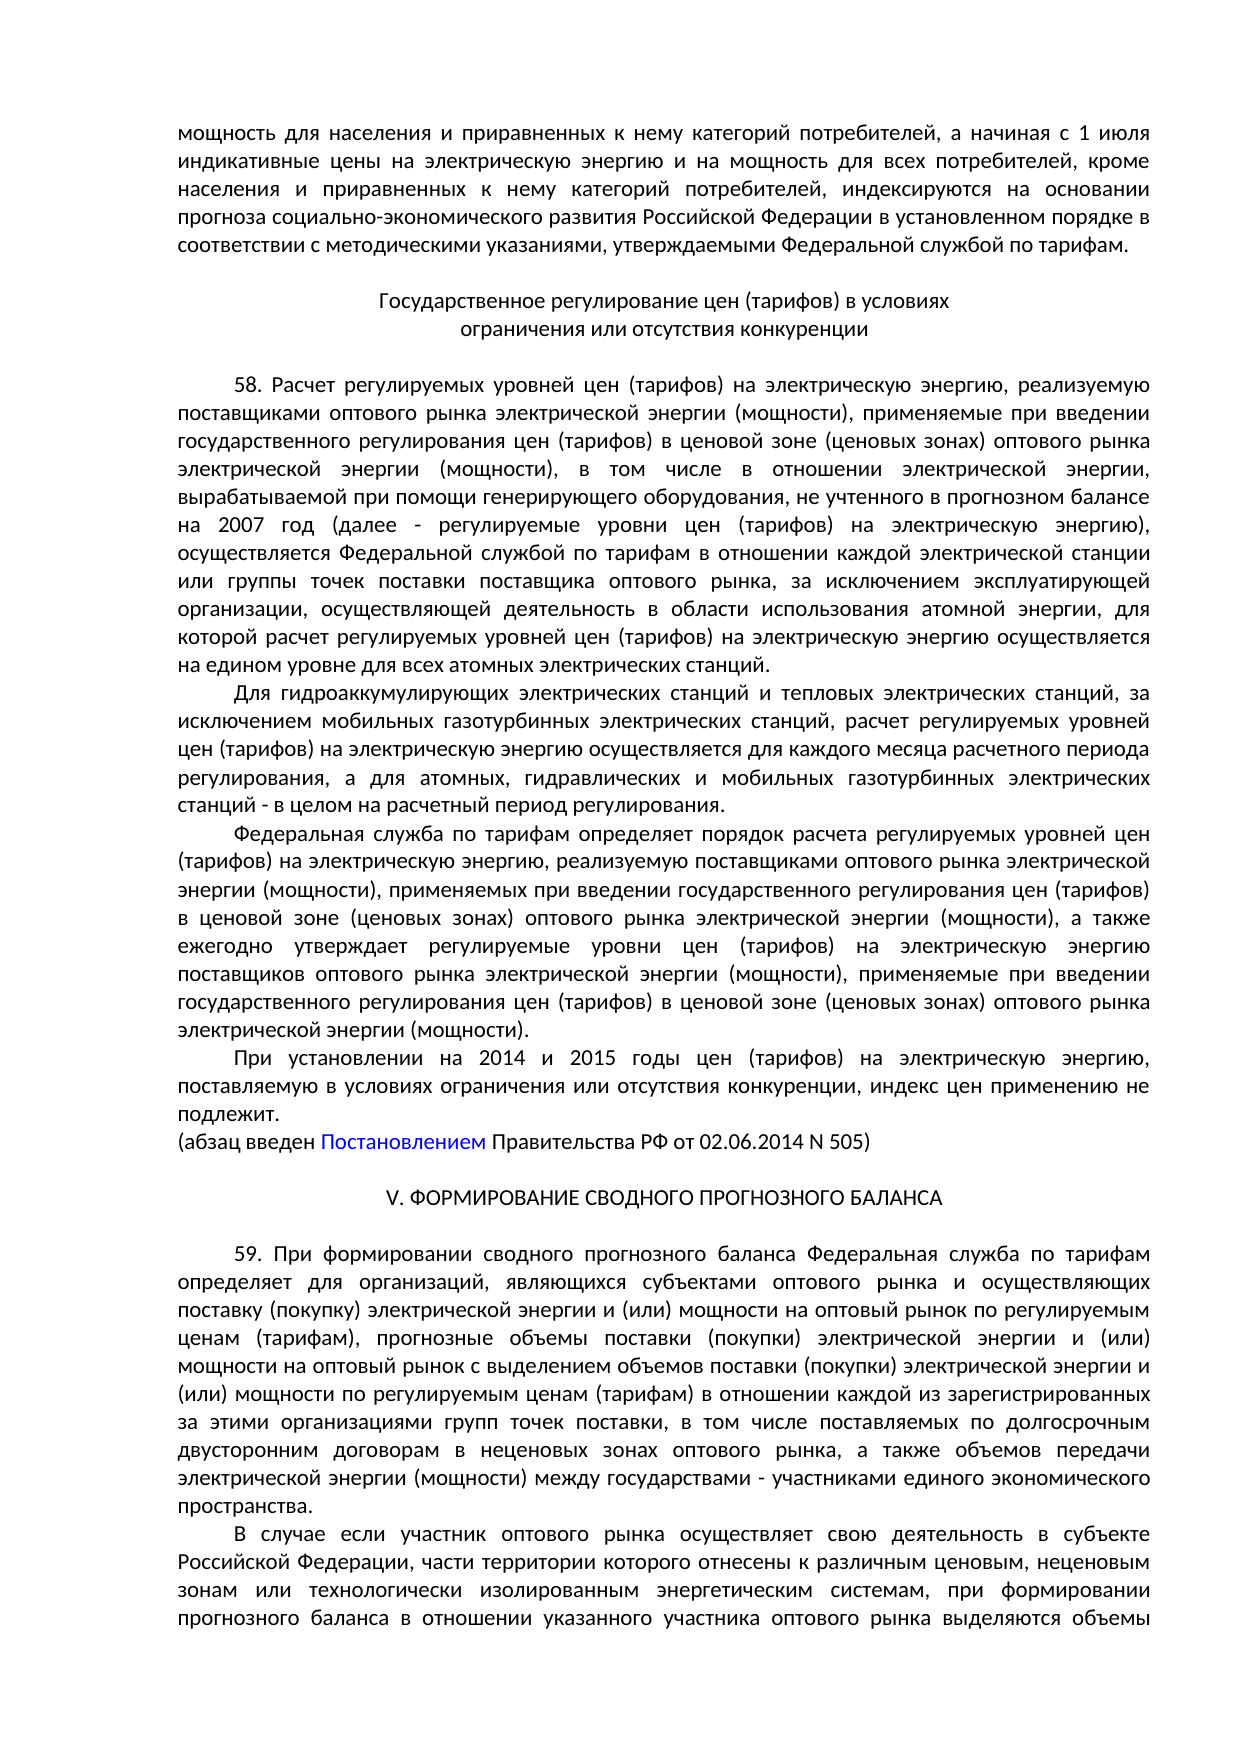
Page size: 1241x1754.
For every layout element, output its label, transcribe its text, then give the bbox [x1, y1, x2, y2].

text Федеральная служба по тарифам определяет порядок расчета регулируемых уровней цен (тарифов) на электрическую энергию, реализуемую поставщиками оптового рынка электрической энергии (мощности), применяемых при введении государственного регулирования цен (тарифов) в ценовой зоне (ценовых зонах) оптового рынка электрической энергии (мощности), а также ежегодно утверждает регулируемые уровни цен (тарифов) на электрическую энергию поставщиков оптового рынка электрической энергии (мощности), применяемые при введении государственного регулирования цен (тарифов) в ценовой зоне (ценовых зонах) оптового рынка электрической энергии (мощности). [177, 819, 1152, 1043]
text (абзац введен Постановлением Правительства РФ от 02.06.2014 N 505) [177, 1127, 1152, 1155]
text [177, 118, 1152, 258]
text При установлении на 2014 и 2015 годы цен (тарифов) на электрическую энергию, поставляемую в условиях ограничения или отсутствия конкуренции, индекс цен применению не подлежит. [177, 1043, 1152, 1127]
text 58. Расчет регулируемых уровней цен (тарифов) на электрическую энергию, реализуемую поставщиками оптового рынка электрической энергии (мощности), применяемые при введении государственного регулирования цен (тарифов) в ценовой зоне (ценовых зонах) оптового рынка электрической энергии (мощности), в том числе в отношении электрической энергии, вырабатываемой при помощи генерирующего оборудования, не учтенного в прогнозном балансе на 2007 год (далее - регулируемые уровни цен (тарифов) на электрическую энергию), осуществляется Федеральной службой по тарифам в отношении каждой электрической станции или группы точек поставки поставщика оптового рынка, за исключением эксплуатирующей организации, осуществляющей деятельность в области использования атомной энергии, для которой расчет регулируемых уровней цен (тарифов) на электрическую энергию осуществляется на едином уровне для всех атомных электрических станций. [177, 370, 1152, 678]
text ограничения или отсутствия конкуренции [177, 314, 1152, 342]
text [177, 1519, 1152, 1631]
text Государственное регулирование цен (тарифов) в условиях [177, 286, 1152, 314]
text Для гидроаккумулирующих электрических станций и тепловых электрических станций, за исключением мобильных газотурбинных электрических станций, расчет регулируемых уровней цен (тарифов) на электрическую энергию осуществляется для каждого месяца расчетного периода регулирования, а для атомных, гидравлических и мобильных газотурбинных электрических станций - в целом на расчетный период регулирования. [177, 678, 1152, 819]
text V. ФОРМИРОВАНИЕ СВОДНОГО ПРОГНОЗНОГО БАЛАНСА [177, 1183, 1152, 1211]
text 59. При формировании сводного прогнозного баланса Федеральная служба по тарифам определяет для организаций, являющихся субъектами оптового рынка и осуществляющих поставку (покупку) электрической энергии и (или) мощности на оптовый рынок по регулируемым ценам (тарифам), прогнозные объемы поставки (покупки) электрической энергии и (или) мощности на оптовый рынок с выделением объемов поставки (покупки) электрической энергии и (или) мощности по регулируемым ценам (тарифам) в отношении каждой из зарегистрированных за этими организациями групп точек поставки, в том числе поставляемых по долгосрочным двусторонним договорам в неценовых зонах оптового рынка, а также объемов передачи электрической энергии (мощности) между государствами - участниками единого экономического пространства. [177, 1239, 1152, 1519]
